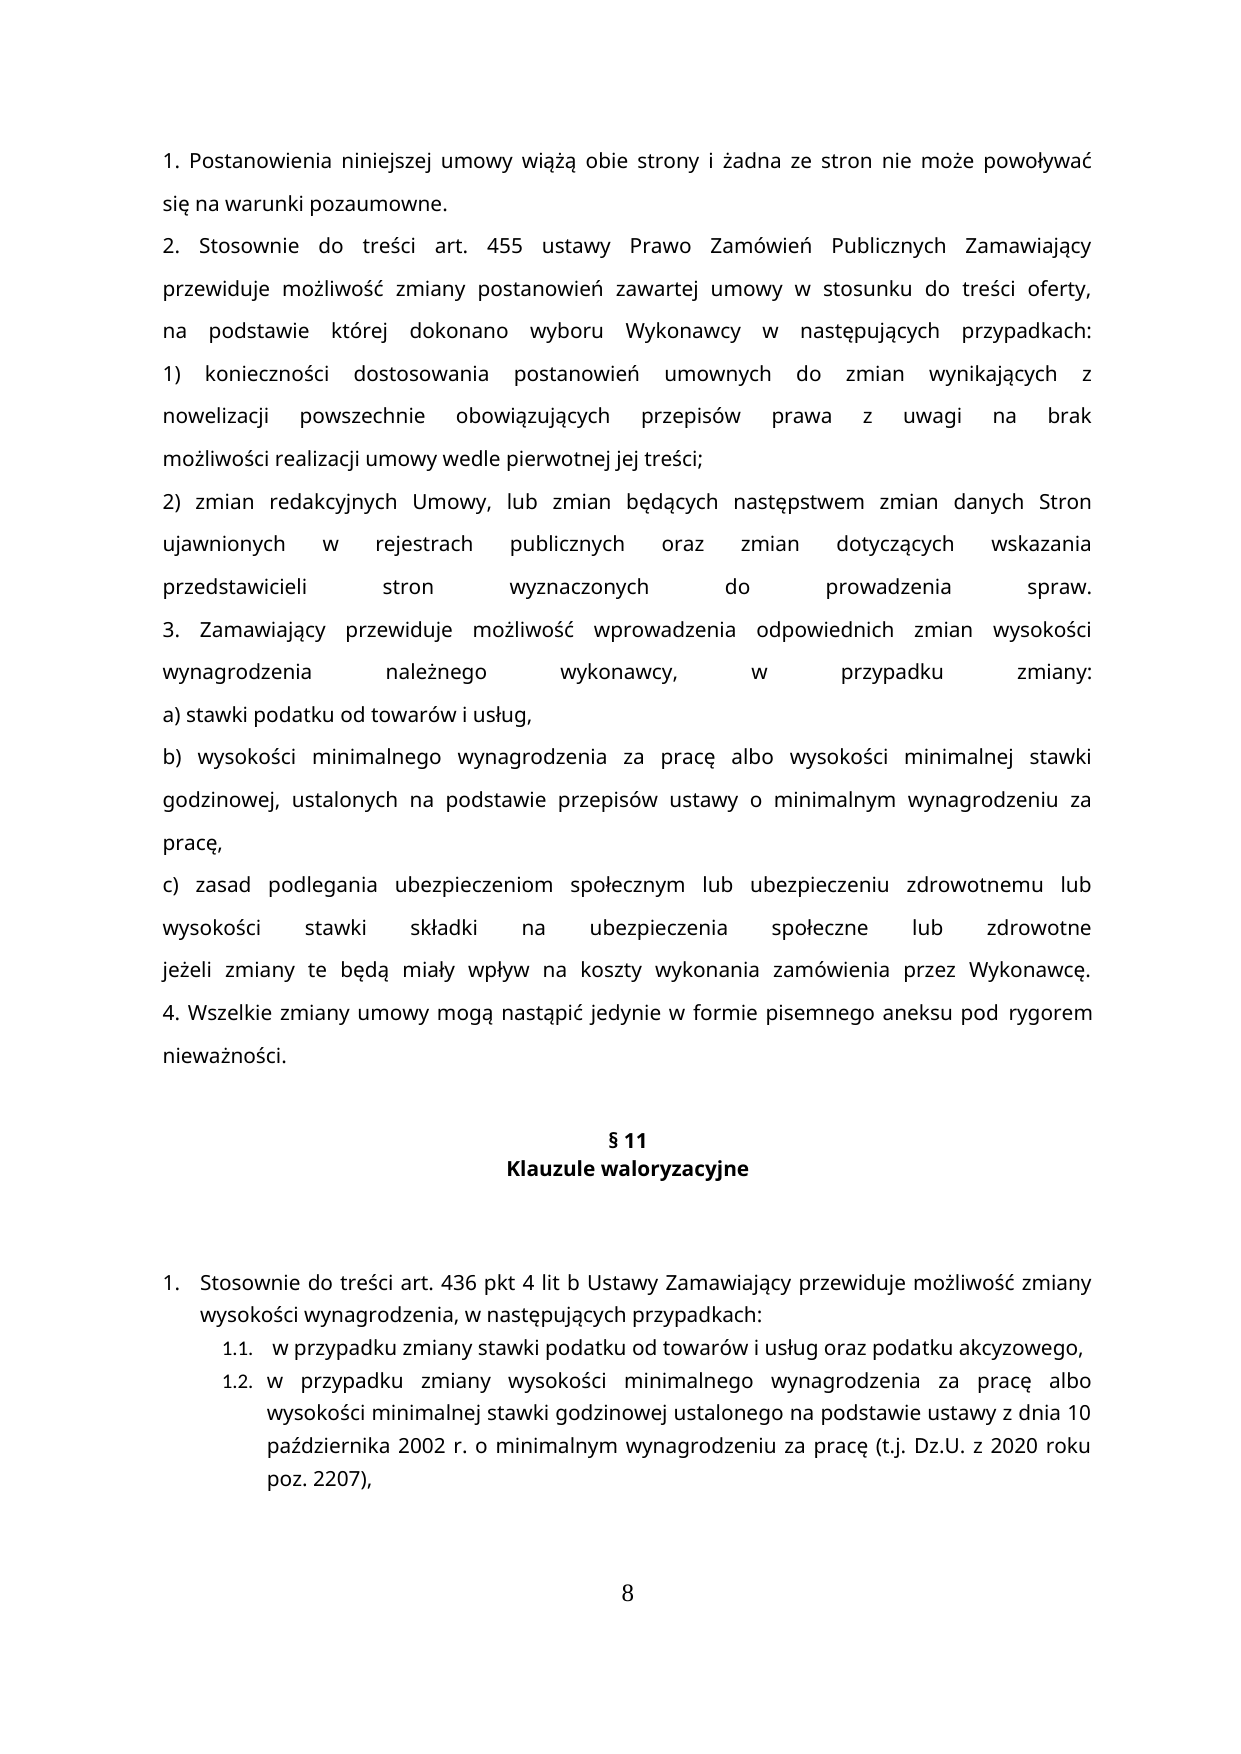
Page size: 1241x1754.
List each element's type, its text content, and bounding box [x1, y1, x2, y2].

list b) wysokości minimalnego wynagrodzenia za pracę albo wysokości minimalnej stawki godzinowej, ustalonych na podstawie przepisów ustawy o minimalnym wynagrodzeniu za pracę, [162, 742, 1093, 856]
list c) zasad podlegania ubezpieczeniom społecznym lub ubezpieczeniu zdrowotnemu lub wysokości stawki składki na ubezpieczenia społeczne lub zdrowotne jeżeli zmiany te będą miały wpływ na koszty wykonania zamówienia przez Wykonawcę. 4. Wszelkie zmiany umowy mogą nastąpić jedynie w formie pisemnego aneksu pod rygorem nieważności. [162, 870, 1093, 1069]
text Klauzule waloryzacyjne [162, 1154, 1093, 1183]
list w przypadku zmiany stawki podatku od towarów i usług oraz podatku akcyzowego, [222, 1333, 1093, 1362]
list 2. Stosownie do treści art. 455 ustawy Prawo Zamówień Publicznych Zamawiający przewiduje możliwość zmiany postanowień zawartej umowy w stosunku do treści oferty, na podstawie której dokonano wyboru Wykonawcy w następujących przypadkach: 1) konieczności dostosowania postanowień umownych do zmian wynikających z nowelizacji powszechnie obowiązujących przepisów prawa z uwagi na brak możliwości realizacji umowy wedle pierwotnej jej treści; [162, 231, 1093, 473]
text § 11 [162, 1126, 1093, 1154]
list w przypadku zmiany wysokości minimalnego wynagrodzenia za pracę albo wysokości minimalnej stawki godzinowej ustalonego na podstawie ustawy z dnia 10 października 2002 r. o minimalnym wynagrodzeniu za pracę (t.j. Dz.U. z 2020 roku poz. 2207), [222, 1366, 1093, 1492]
list 2) zmian redakcyjnych Umowy, lub zmian będących następstwem zmian danych Stron ujawnionych w rejestrach publicznych oraz zmian dotyczących wskazania przedstawicieli stron wyznaczonych do prowadzenia spraw. 3. Zamawiający przewiduje możliwość wprowadzenia odpowiednich zmian wysokości wynagrodzenia należnego wykonawcy, w przypadku zmiany: a) stawki podatku od towarów i usług, [162, 487, 1093, 728]
list 1. Postanowienia niniejszej umowy wiążą obie strony i żadna ze stron nie może powoływać się na warunki pozaumowne. [162, 103, 1093, 217]
list Stosownie do treści art. 436 pkt 4 lit b Ustawy Zamawiający przewiduje możliwość zmiany wysokości wynagrodzenia, w następujących przypadkach: [162, 1268, 1093, 1329]
